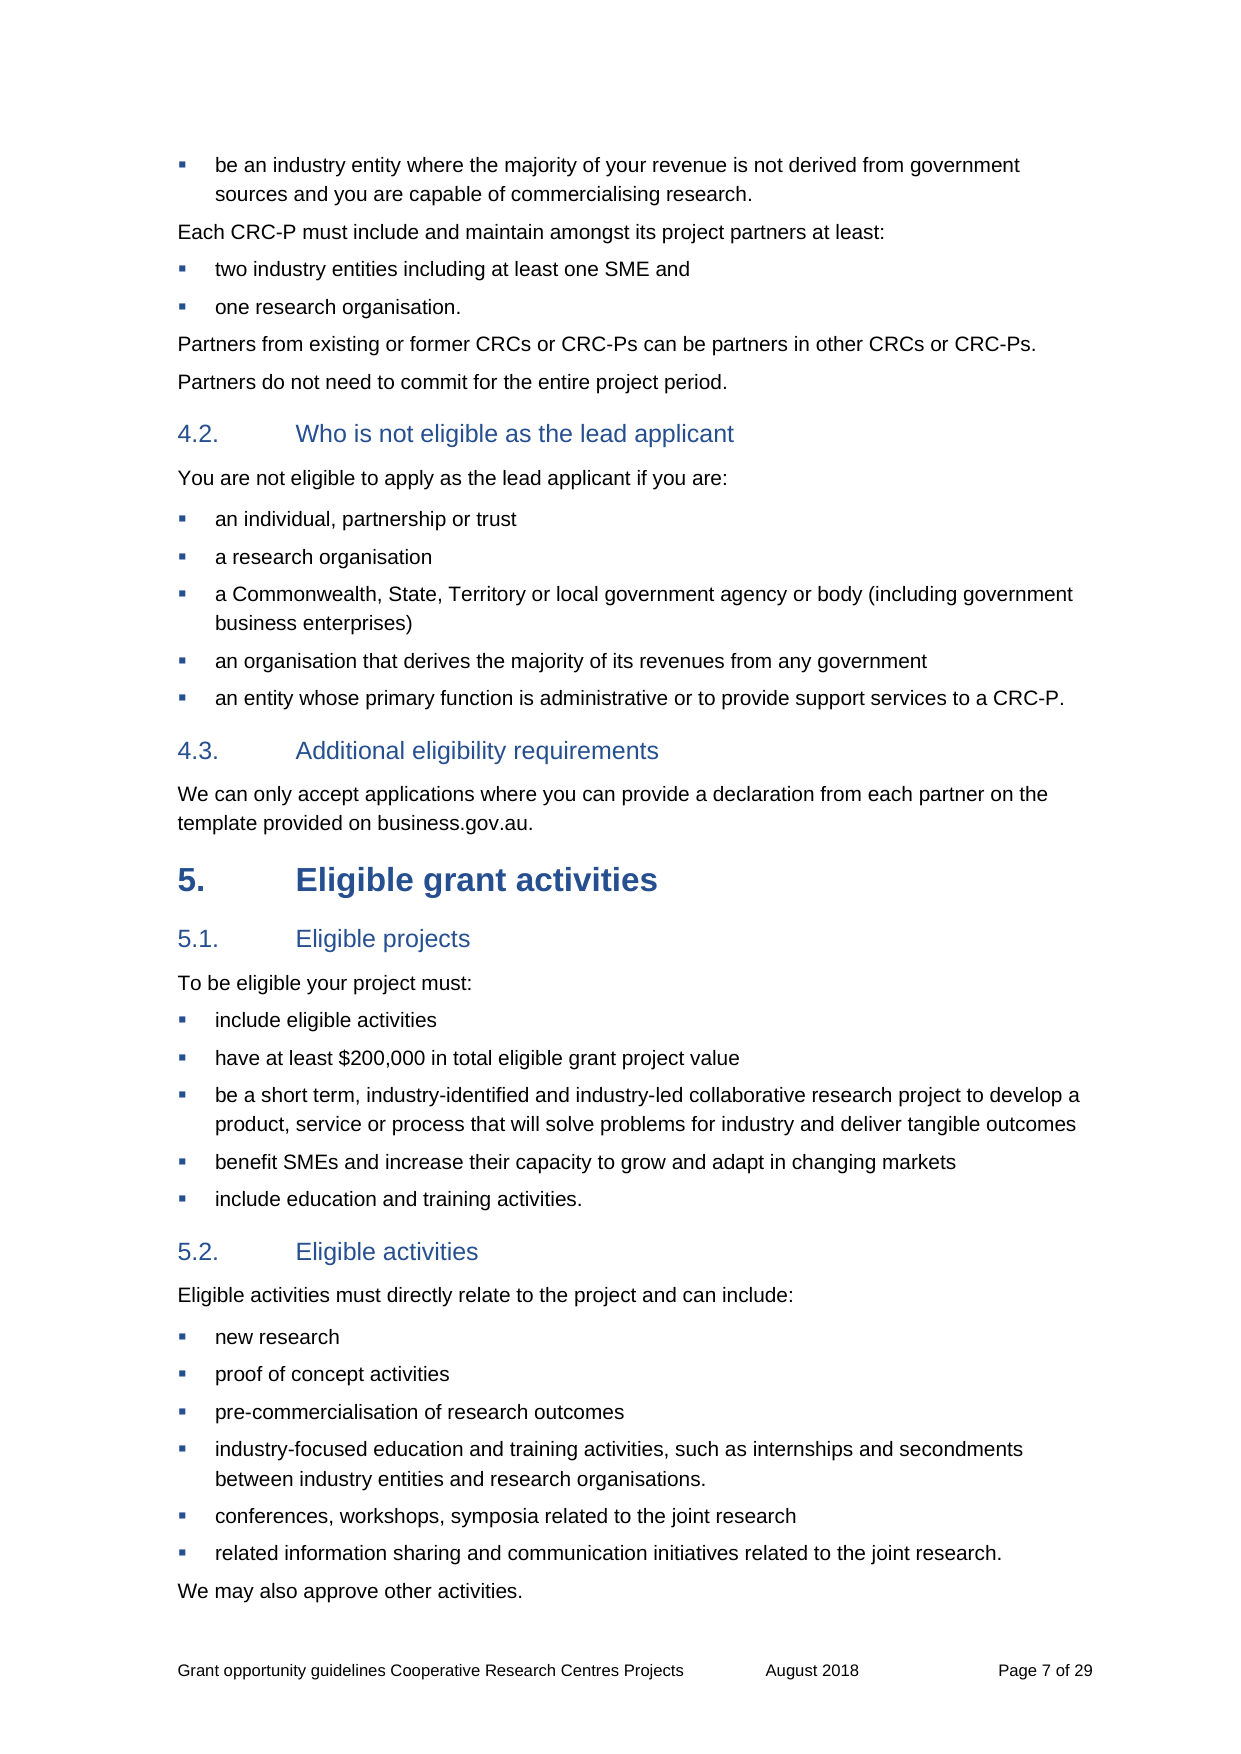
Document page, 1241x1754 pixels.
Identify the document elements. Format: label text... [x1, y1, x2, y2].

subtitle Eligible grant activities [177, 860, 1092, 899]
list an entity whose primary function is administrative or to provide support services to a CRC-P. [177, 681, 1092, 710]
list benefit SMEs and increase their capacity to grow and adapt in changing markets [177, 1144, 1092, 1174]
list an organisation that derives the majority of its revenues from any government [177, 643, 1092, 673]
list industry-focused education and training activities, such as internships and secondments between industry entities and research organisations. [177, 1432, 1092, 1490]
list pre-commercialisation of research outcomes [177, 1394, 1092, 1424]
list a Commonwealth, State, Territory or local government agency or body (including government business enterprises) [177, 577, 1092, 635]
subtitle Eligible activities [177, 1236, 1092, 1265]
list have at least $200,000 in total eligible grant project value [177, 1040, 1092, 1069]
list include eligible activities [177, 1003, 1092, 1032]
text We can only accept applications where you can provide a declaration from each partner on the template provided on business.gov.au. [177, 777, 1092, 835]
list be an industry entity where the majority of your revenue is not derived from government sources and you are capable of commercialising research. [177, 148, 1092, 206]
text Partners do not need to commit for the entire project period. [177, 364, 1092, 393]
text Eligible activities must directly relate to the project and can include: [177, 1278, 1092, 1307]
list include education and training activities. [177, 1182, 1092, 1211]
list related information sharing and communication initiatives related to the joint research. [177, 1536, 1092, 1565]
list a research organisation [177, 539, 1092, 568]
list proof of concept activities [177, 1357, 1092, 1386]
subtitle Eligible projects [177, 924, 1092, 953]
list be a short term, industry-identified and industry-led collaborative research project to develop a product, service or process that will solve problems for industry and deliver tangible outcomes [177, 1078, 1092, 1136]
list We may also approve other activities. [177, 1574, 1092, 1603]
list new research [177, 1319, 1092, 1349]
subtitle Who is not eligible as the lead applicant [177, 418, 1092, 448]
subtitle Additional eligibility requirements [177, 735, 1092, 764]
text Partners from existing or former CRCs or CRC-Ps can be partners in other CRCs or CRC-Ps. [177, 327, 1092, 356]
list two industry entities including at least one SME and [177, 252, 1092, 281]
text You are not eligible to apply as the lead applicant if you are: [177, 460, 1092, 489]
list one research organisation. [177, 289, 1092, 318]
list an individual, partnership or trust [177, 502, 1092, 531]
text To be eligible your project must: [177, 965, 1092, 994]
list conferences, workshops, symposia related to the joint research [177, 1499, 1092, 1528]
list Each CRC-P must include and maintain amongst its project partners at least: [177, 214, 1092, 243]
